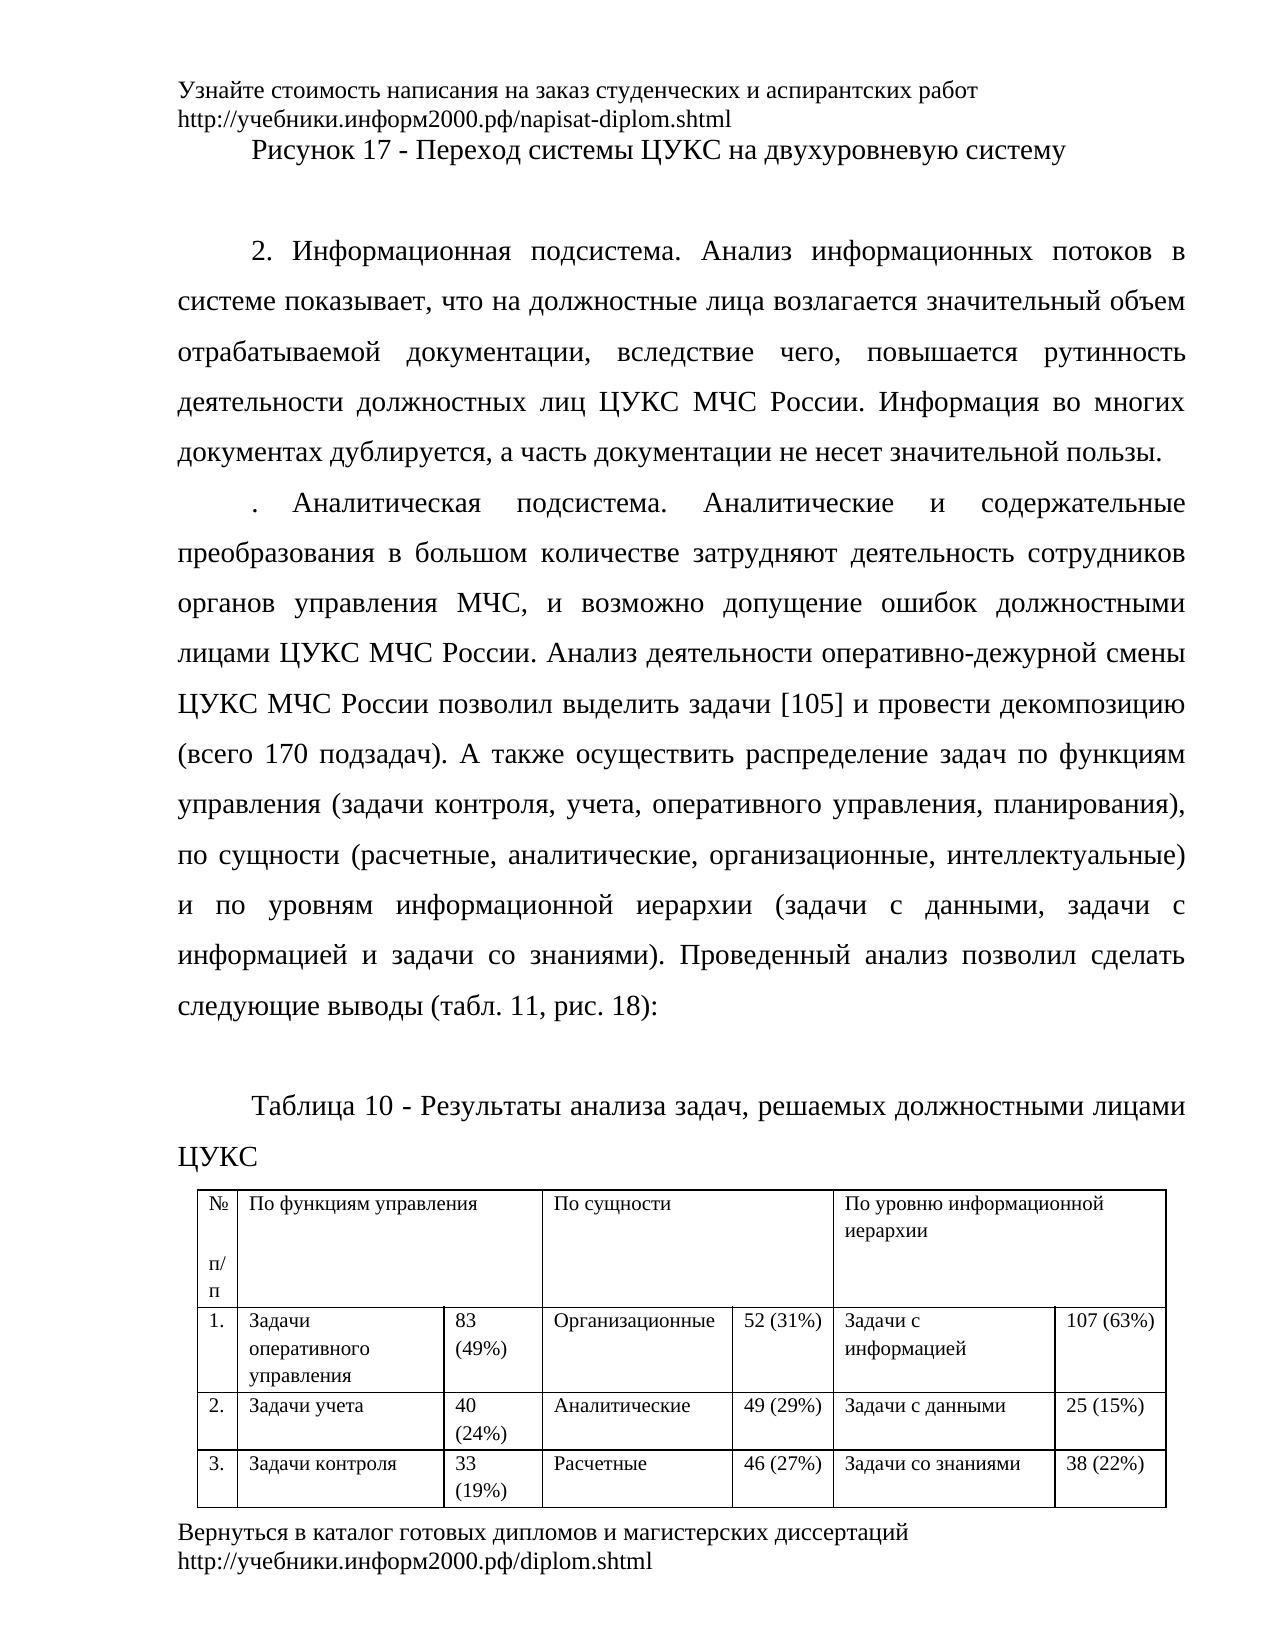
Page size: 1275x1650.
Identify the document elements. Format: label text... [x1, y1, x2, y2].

table_cell 107 (63%) [1056, 1308, 1165, 1392]
table_cell 52 (31%) [733, 1308, 833, 1392]
text Таблица 10 - Результаты анализа задач, решаемых должностными лицами ЦУКС [177, 1088, 1186, 1172]
table_header № п/п [198, 1191, 237, 1306]
table_cell Задачи контроля [238, 1451, 443, 1507]
table_header По функциям управления [238, 1191, 542, 1306]
text . Аналитическая подсистема. Аналитические и содержательные преобразования в большом количестве затрудняют деятельность сотрудников органов управления МЧС, и возможно допущение ошибок должностными лицами ЦУКС МЧС России. Анализ деятельности оперативно-дежурной смены ЦУКС МЧС России позволил выделить задачи [105] и провести декомпозицию (всего 170 подзадач). А также осуществить распределение задач по функциям управления (задачи контроля, учета, оперативного управления, планирования), по сущности (расчетные, аналитические, организационные, интеллектуальные) и по уровням информационной иерархии (задачи с данными, задачи с информацией и задачи со знаниями). Проведенный анализ позволил сделать следующие выводы (табл. 11, рис. 18): [177, 485, 1186, 1021]
table_cell 83 (49%) [445, 1308, 542, 1392]
text 2. Информационная подсистема. Анализ информационных потоков в системе показывает, что на должностные лица возлагается значительный объем отрабатываемой документации, вследствие чего, повышается рутинность деятельности должностных лиц ЦУКС МЧС России. Информация во многих документах дублируется, а часть документации не несет значительной пользы. [177, 233, 1186, 468]
table_cell 38 (22%) [1056, 1451, 1165, 1507]
table_cell Задачи учета [238, 1393, 443, 1449]
table_cell 3. [198, 1451, 237, 1507]
table_cell 49 (29%) [733, 1393, 833, 1449]
table_cell Организационные [543, 1308, 732, 1392]
table_cell Задачи оперативного управления [238, 1308, 443, 1392]
table_cell Задачи с информацией [834, 1308, 1054, 1392]
table_header По уровню информационной иерархии [834, 1191, 1165, 1306]
table_cell 1. [198, 1308, 237, 1392]
table_header По сущности [543, 1191, 833, 1306]
table_cell Задачи с данными [834, 1393, 1054, 1449]
table_cell 2. [198, 1393, 237, 1449]
text Рисунок 17 - Переход системы ЦУКС на двухуровневую систему [177, 132, 1186, 166]
table_cell 40 (24%) [445, 1393, 542, 1449]
table_cell 25 (15%) [1056, 1393, 1165, 1449]
table_cell Расчетные [543, 1451, 732, 1507]
table_cell Аналитические [543, 1393, 732, 1449]
table_cell 46 (27%) [733, 1451, 833, 1507]
table_cell Задачи со знаниями [834, 1451, 1054, 1507]
table_cell 33 (19%) [445, 1451, 542, 1507]
